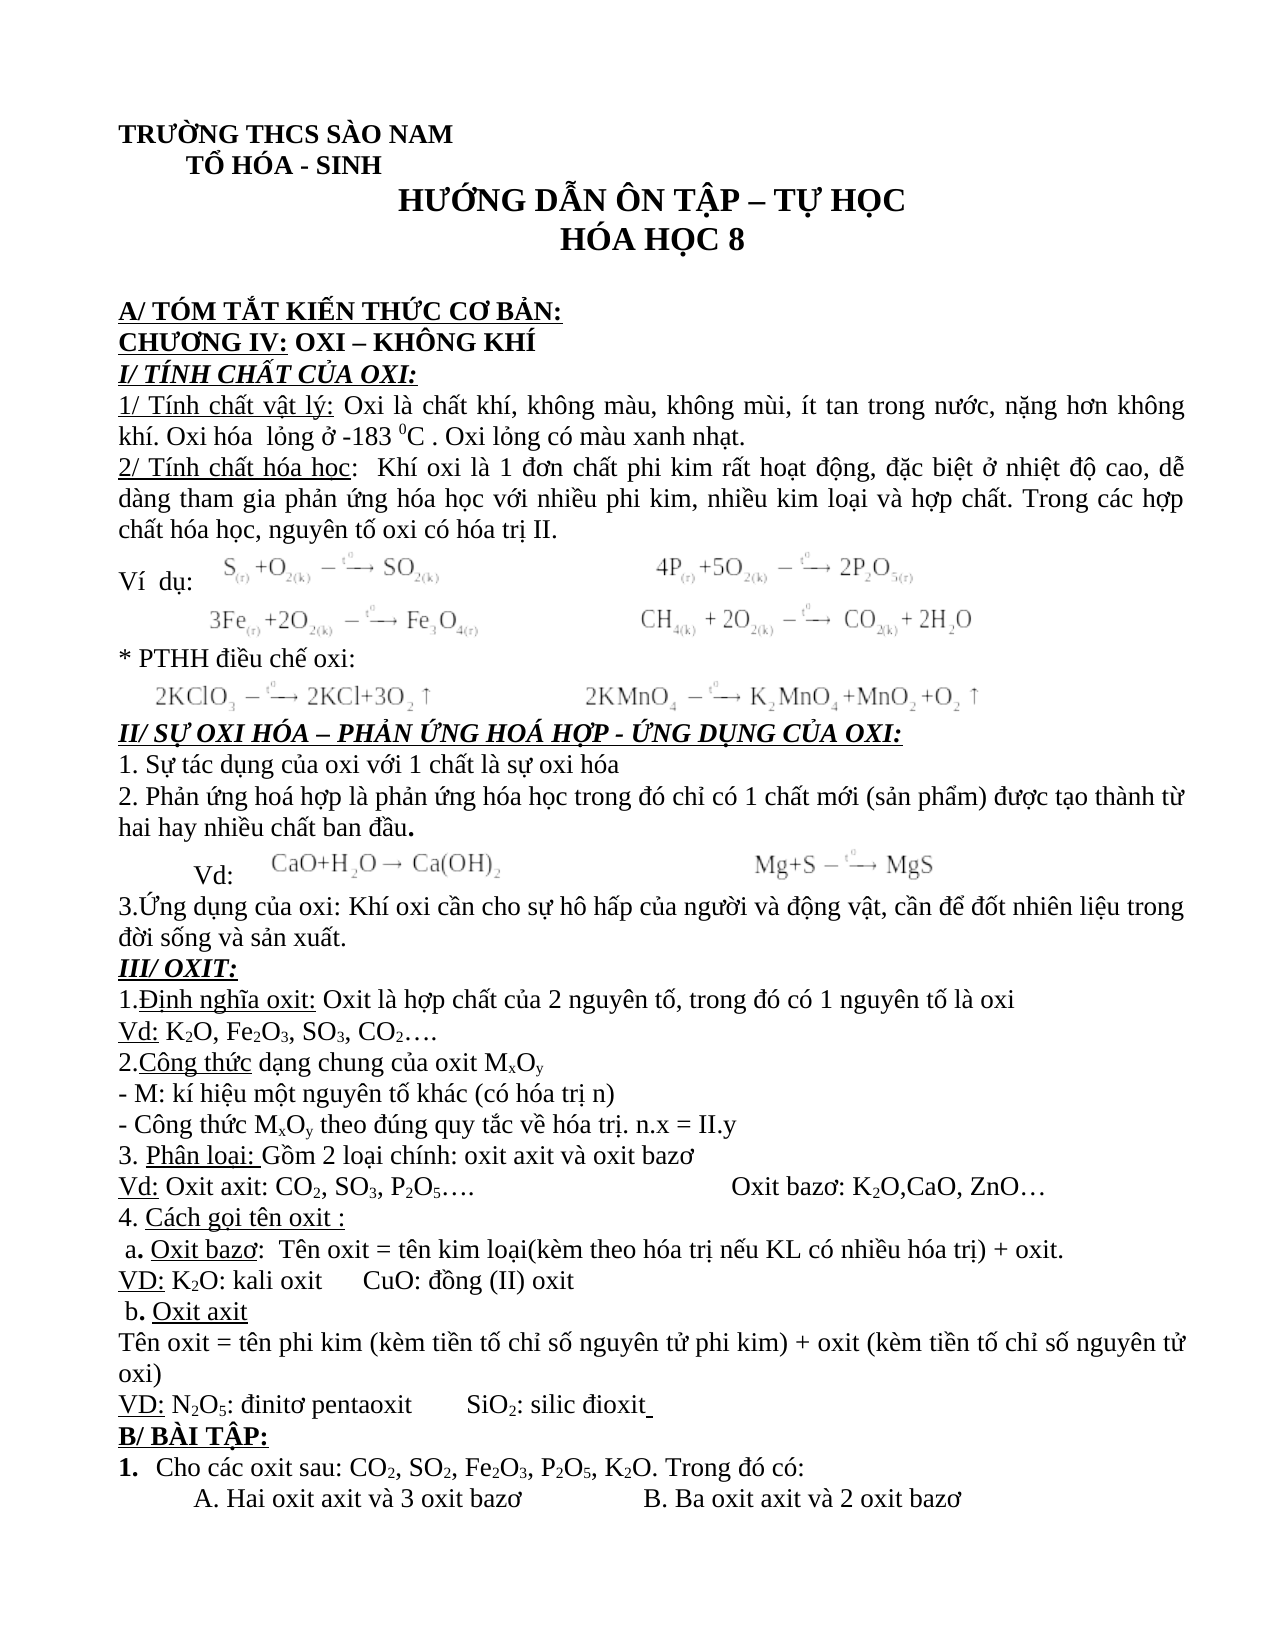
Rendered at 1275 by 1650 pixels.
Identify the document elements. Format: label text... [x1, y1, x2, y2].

list Cho các oxit sau: CO2, SO2, Fe2O3, P2O5, K2O. Trong đó có: [118, 1451, 1186, 1482]
text B/ BÀI TẬP: [118, 1419, 1186, 1451]
text Ví dụ: [118, 544, 1186, 596]
text Vd: Oxit axit: CO2, SO3, P2O5…. Oxit bazơ: K2O,CaO, ZnO… [118, 1170, 1186, 1202]
text - M: kí hiệu một nguyên tố khác (có hóa trị n) [118, 1077, 1186, 1108]
text - Công thức MxOy theo đúng quy tắc về hóa trị. n.x = II.y [118, 1108, 1186, 1139]
text 3.Ứng dụng của oxi: Khí oxi cần cho sự hô hấp của người và động vật, cần để đốt nhiên liệu trong đời sống và sản xuất. [118, 890, 1186, 952]
text 2/ Tính chất hóa học: Khí oxi là 1 đơn chất phi kim rất hoạt động, đặc biệt ở nhiệt độ cao, dễ dàng tham gia phản ứng hóa học với nhiều phi kim, nhiều kim loại và hợp chất. Trong các hợp chất hóa học, nguyên tố oxi có hóa trị II. [118, 451, 1186, 544]
text II/ SỰ OXI HÓA – PHẢN ỨNG HOÁ HỢP - ỨNG DỤNG CỦA OXI: [118, 717, 1186, 749]
text Vd: [118, 842, 1186, 890]
text 2.Công thức dạng chung của oxit MxOy [118, 1046, 1186, 1077]
text TỔ HÓA - SINH [118, 149, 1186, 180]
text * PTHH điều chế oxi: [118, 643, 1186, 674]
text a. Oxit bazơ: Tên oxit = tên kim loại(kèm theo hóa trị nếu KL có nhiều hóa trị) + oxit. [118, 1233, 1186, 1264]
text HÓA HỌC 8 [118, 219, 1186, 257]
text 1. Sự tác dụng của oxi với 1 chất là sự oxi hóa [118, 749, 1186, 780]
text III/ OXIT: [118, 952, 1186, 983]
text 1.Định nghĩa oxit: Oxit là hợp chất của 2 nguyên tố, trong đó có 1 nguyên tố là oxi [118, 983, 1186, 1015]
text VD: N2O5: đinitơ pentaoxit SiO2: silic đioxit [118, 1388, 1186, 1419]
text Vd: K2O, Fe2O3, SO3, CO2…. [118, 1015, 1186, 1046]
text 2. Phản ứng hoá hợp là phản ứng hóa học trong đó chỉ có 1 chất mới (sản phẩm) được tạo thành từ hai hay nhiều chất ban đầu. [118, 780, 1186, 842]
text HƯỚNG DẪN ÔN TẬP – TỰ HỌC [118, 180, 1186, 219]
text A. Hai oxit axit và 3 oxit bazơ B. Ba oxit axit và 2 oxit bazơ [156, 1482, 1186, 1513]
text TRƯỜNG THCS SÀO NAM [118, 118, 1186, 149]
text b. Oxit axit [118, 1295, 1186, 1326]
text 4. Cách gọi tên oxit : [118, 1202, 1186, 1233]
text 1/ Tính chất vật lý: Oxi là chất khí, không màu, không mùi, ít tan trong nước, nặng hơn không khí. Oxi hóa lỏng ở -183 0C . Oxi lỏng có màu xanh nhạt. [118, 389, 1186, 451]
text 3. Phân loại: Gồm 2 loại chính: oxit axit và oxit bazơ [118, 1139, 1186, 1170]
text Tên oxit = tên phi kim (kèm tiền tố chỉ số nguyên tử phi kim) + oxit (kèm tiền tố chỉ số nguyên tử oxi) [118, 1326, 1186, 1388]
text I/ TÍNH CHẤT CỦA OXI: [118, 358, 1186, 389]
text CHƯƠNG IV: OXI – KHÔNG KHÍ [118, 327, 1186, 358]
text A/ TÓM TẮT KIẾN THỨC CƠ BẢN: [118, 295, 1186, 327]
text VD: K2O: kali oxit CuO: đồng (II) oxit [118, 1264, 1186, 1295]
